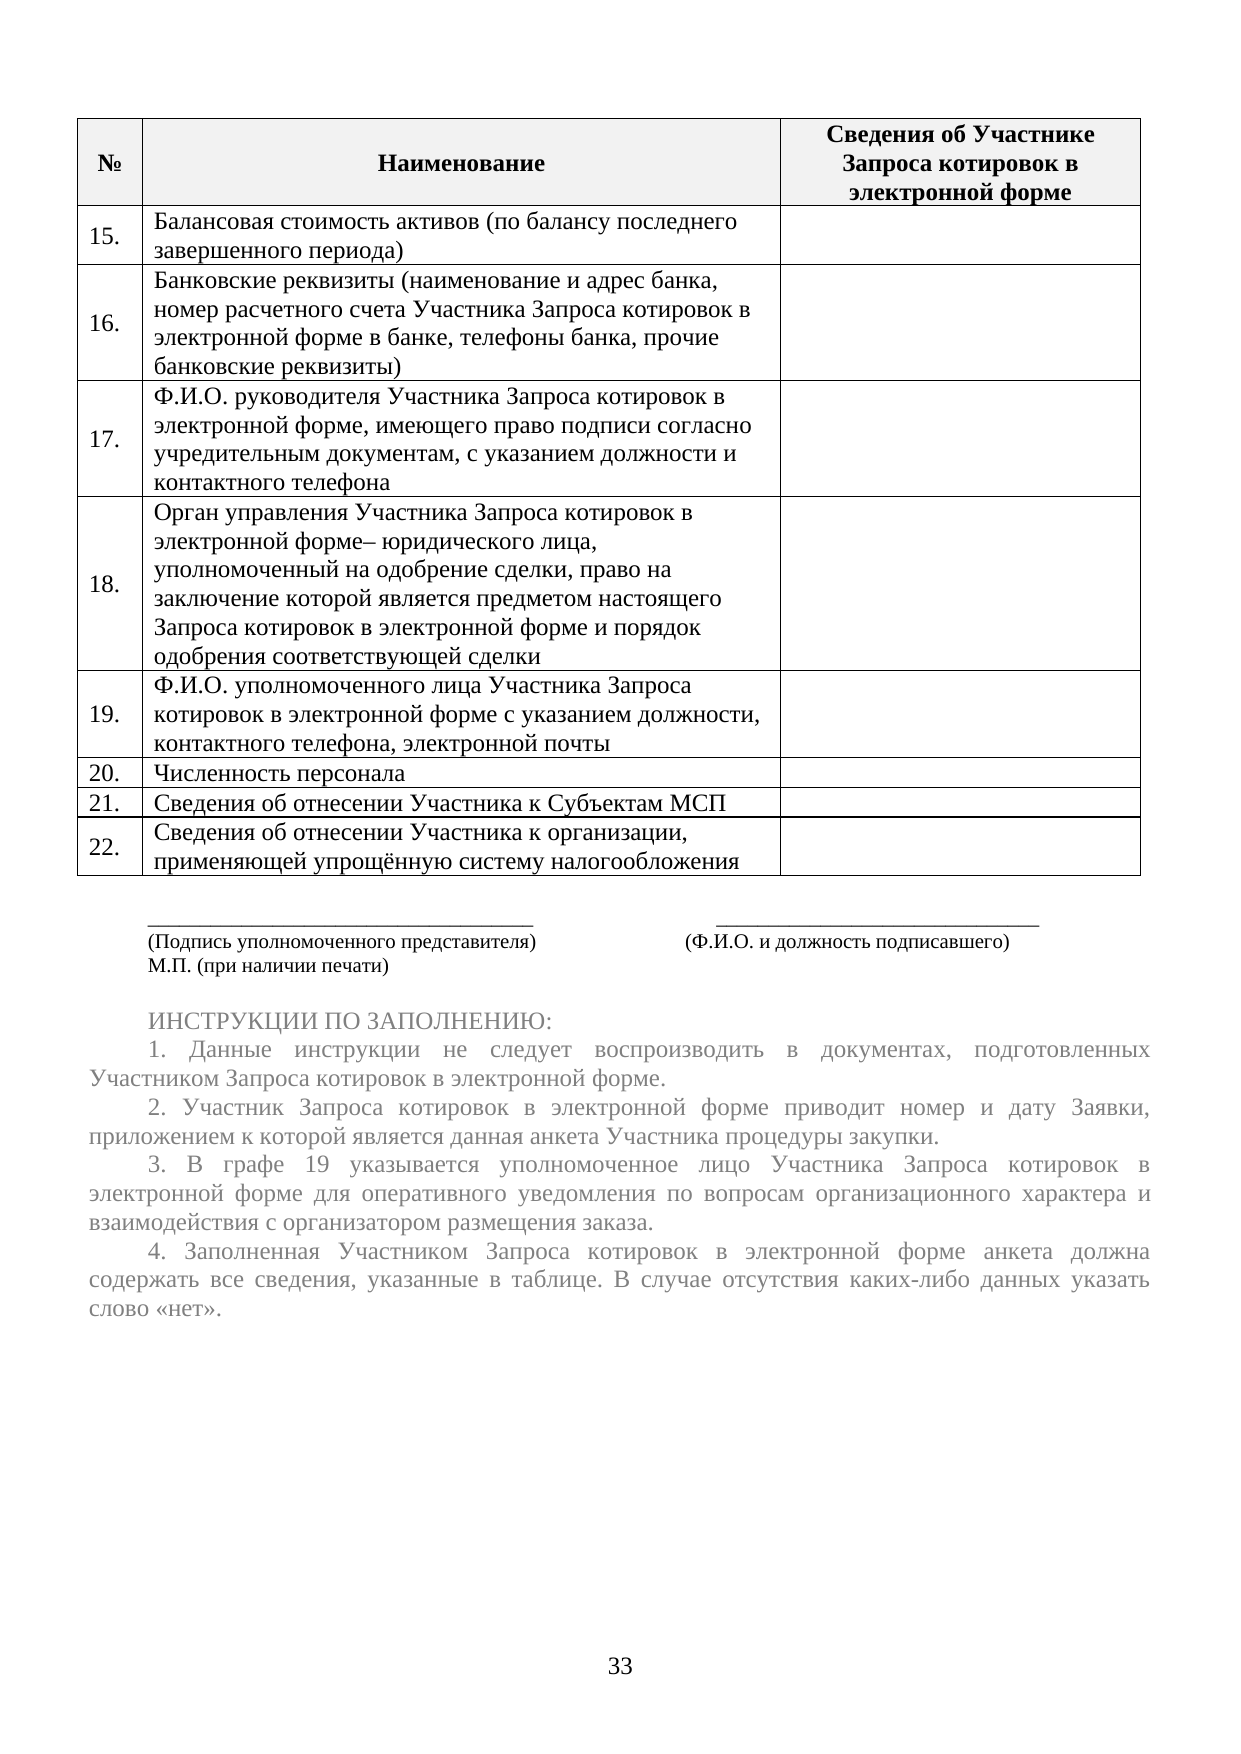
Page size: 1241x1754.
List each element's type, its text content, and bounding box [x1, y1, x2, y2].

table_cell [781, 381, 1140, 496]
table_header Наименование [143, 119, 780, 205]
table_header Сведения об Участнике Запроса котировок в электронной форме [781, 119, 1140, 205]
text М.П. (при наличии печати) [89, 953, 1152, 977]
table_cell 20. [78, 758, 142, 787]
text 1. Данные инструкции не следует воспроизводить в документах, подготовленных Участником Запроса котировок в электронной форме. [89, 1034, 1152, 1092]
table_cell 17. [78, 381, 142, 496]
table_cell Ф.И.О. руководителя Участника Запроса котировок в электронной форме, имеющего право подписи согласно учредительным документам, с указанием должности и контактного телефона [143, 381, 780, 496]
table_cell Сведения об отнесении Участника к Субъектам МСП [143, 788, 780, 816]
text ИНСТРУКЦИИ ПО ЗАПОЛНЕНИЮ: [89, 1006, 1152, 1034]
table_cell Численность персонала [143, 758, 780, 787]
table_cell 22. [78, 818, 142, 875]
text _____________________________________ _______________________________ [89, 905, 1152, 929]
table_cell Орган управления Участника Запроса котировок в электронной форме– юридического лица, уполномоченный на одобрение сделки, право на заключение которой является предметом настоящего Запроса котировок в электронной форме и порядок одобрения соответствующей сделки [143, 497, 780, 669]
table_cell [781, 758, 1140, 787]
table_cell Сведения об отнесении Участника к организации, применяющей упрощённую систему налогообложения [143, 818, 780, 875]
text 2. Участник Запроса котировок в электронной форме приводит номер и дату Заявки, приложением к которой является данная анкета Участника процедуры закупки. [89, 1092, 1152, 1149]
table_cell [781, 497, 1140, 669]
table_cell 15. [78, 206, 142, 264]
table_cell 19. [78, 671, 142, 757]
table_cell 21. [78, 788, 142, 816]
table_cell 16. [78, 265, 142, 380]
table_cell [781, 206, 1140, 264]
table_header № [78, 119, 142, 205]
table_cell 18. [78, 497, 142, 669]
text 4. Заполненная Участником Запроса котировок в электронной форме анкета должна содержать все сведения, указанные в таблице. В случае отсутствия каких-либо данных указать слово «нет». [89, 1236, 1152, 1322]
table_cell Банковские реквизиты (наименование и адрес банка, номер расчетного счета Участника Запроса котировок в электронной форме в банке, телефоны банка, прочие банковские реквизиты) [143, 265, 780, 380]
text (Подпись уполномоченного представителя) (Ф.И.О. и должность подписавшего) [89, 929, 1152, 953]
table_cell [781, 671, 1140, 757]
table_cell Ф.И.О. уполномоченного лица Участника Запроса котировок в электронной форме с указанием должности, контактного телефона, электронной почты [143, 671, 780, 757]
table_cell [781, 265, 1140, 380]
table_cell Балансовая стоимость активов (по балансу последнего завершенного периода) [143, 206, 780, 264]
table_cell [781, 818, 1140, 875]
table_cell [781, 788, 1140, 816]
text 3. В графе 19 указывается уполномоченное лицо Участника Запроса котировок в электронной форме для оперативного уведомления по вопросам организационного характера и взаимодействия с организатором размещения заказа. [89, 1149, 1152, 1236]
